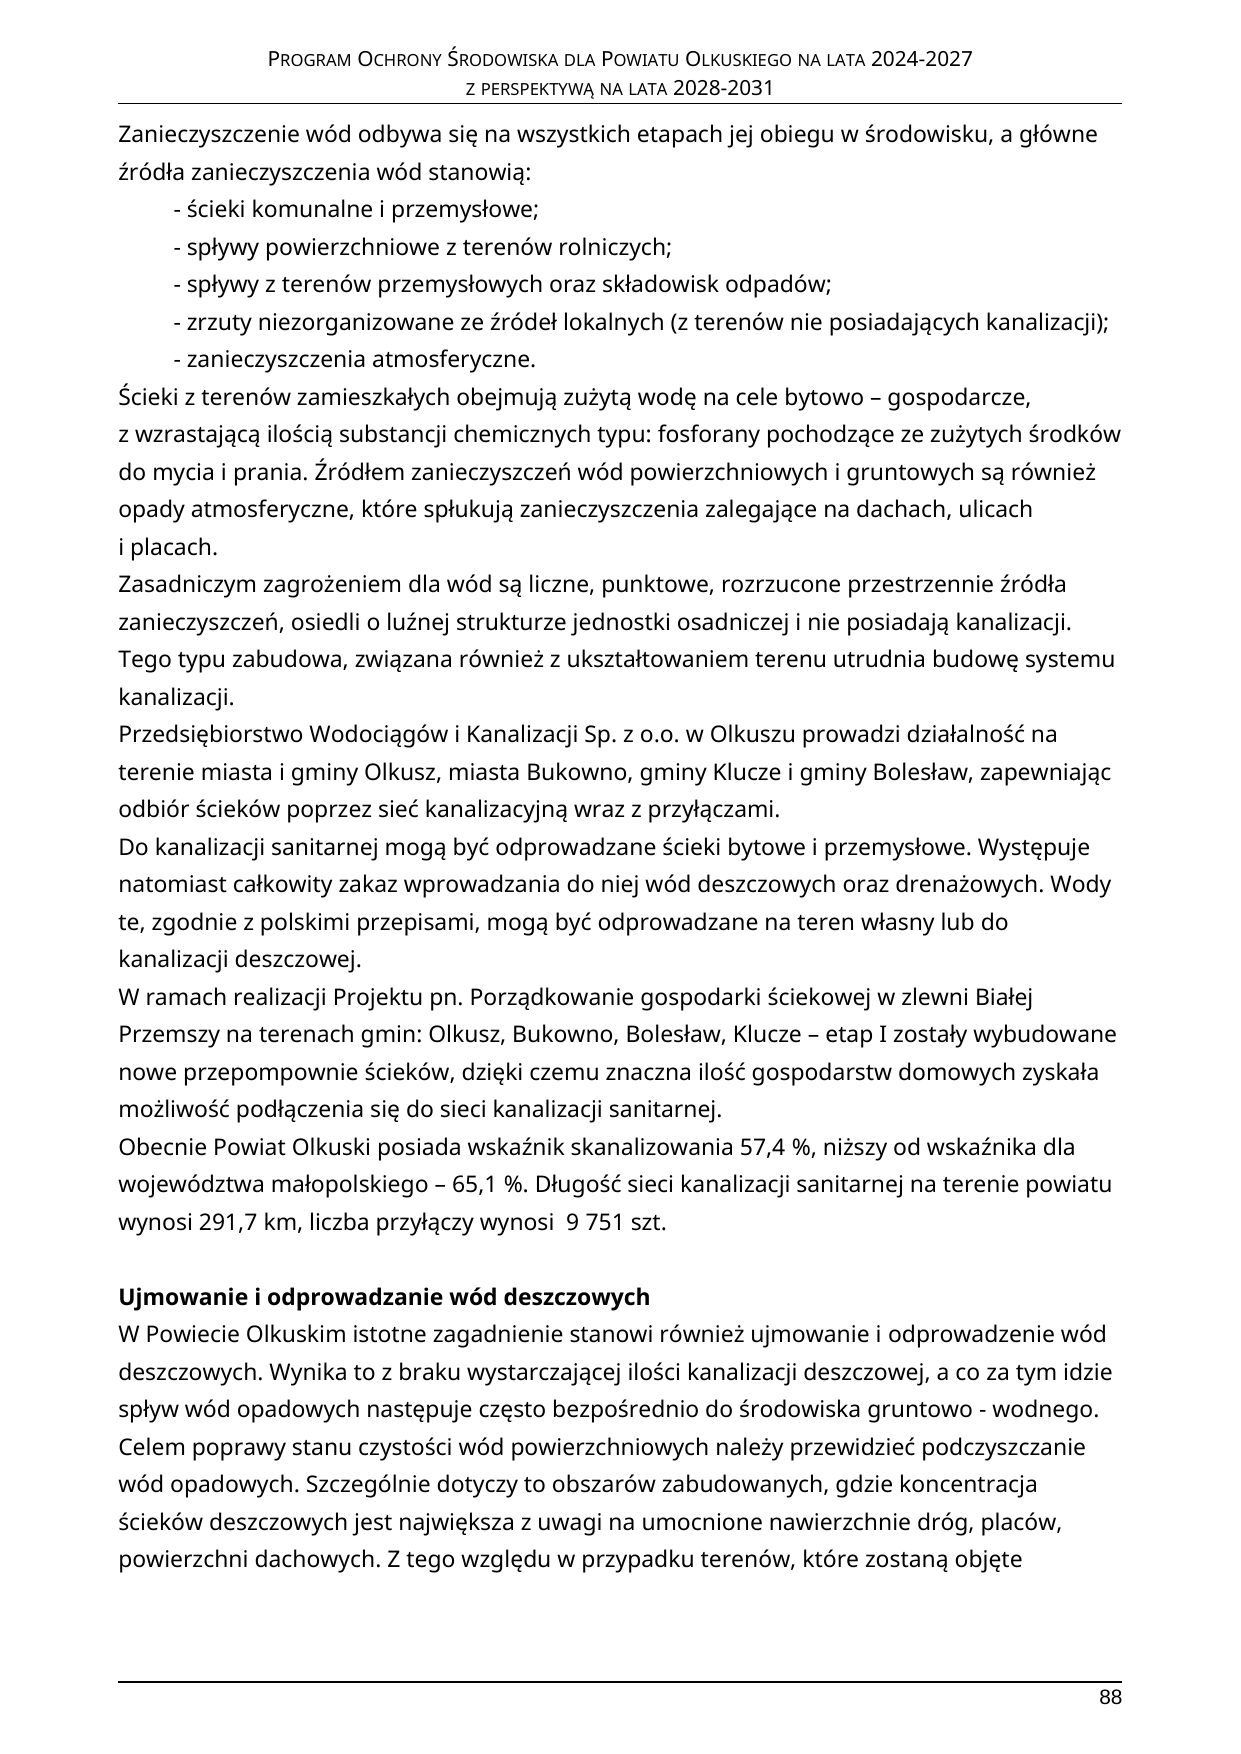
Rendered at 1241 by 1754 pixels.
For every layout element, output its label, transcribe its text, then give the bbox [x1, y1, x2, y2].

text - ścieki komunalne i przemysłowe; [173, 193, 1122, 224]
text W ramach realizacji Projektu pn. Porządkowanie gospodarki ściekowej w zlewni Białej Przemszy na terenach gmin: Olkusz, Bukowno, Bolesław, Klucze – etap I zostały wybudowane nowe przepompownie ścieków, dzięki czemu znaczna ilość gospodarstw domowych zyskała możliwość podłączenia się do sieci kanalizacji sanitarnej. [118, 981, 1122, 1124]
text Zanieczyszczenie wód odbywa się na wszystkich etapach jej obiegu w środowisku, a główne źródła zanieczyszczenia wód stanowią: [118, 118, 1122, 187]
text - spływy powierzchniowe z terenów rolniczych; [173, 231, 1122, 262]
text - zanieczyszczenia atmosferyczne. [173, 343, 1122, 374]
text Ścieki z terenów zamieszkałych obejmują zużytą wodę na cele bytowo – gospodarcze, z wzrastającą ilością substancji chemicznych typu: fosforany pochodzące ze zużytych środków do mycia i prania. Źródłem zanieczyszczeń wód powierzchniowych i gruntowych są również opady atmosferyczne, które spłukują zanieczyszczenia zalegające na dachach, ulicach i placach. [118, 381, 1128, 562]
text Ujmowanie i odprowadzanie wód deszczowych [118, 1281, 1122, 1312]
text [118, 1318, 1122, 1574]
text Obecnie Powiat Olkuski posiada wskaźnik skanalizowania 57,4 %, niższy od wskaźnika dla województwa małopolskiego – 65,1 %. Długość sieci kanalizacji sanitarnej na terenie powiatu wynosi 291,7 km, liczba przyłączy wynosi 9 751 szt. [118, 1131, 1122, 1237]
text Przedsiębiorstwo Wodociągów i Kanalizacji Sp. z o.o. w Olkuszu prowadzi działalność na terenie miasta i gminy Olkusz, miasta Bukowno, gminy Klucze i gminy Bolesław, zapewniając odbiór ścieków poprzez sieć kanalizacyjną wraz z przyłączami. [118, 718, 1122, 824]
text - zrzuty niezorganizowane ze źródeł lokalnych (z terenów nie posiadających kanalizacji); [173, 306, 1122, 337]
text Do kanalizacji sanitarnej mogą być odprowadzane ścieki bytowe i przemysłowe. Występuje natomiast całkowity zakaz wprowadzania do niej wód deszczowych oraz drenażowych. Wody te, zgodnie z polskimi przepisami, mogą być odprowadzane na teren własny lub do kanalizacji deszczowej. [118, 831, 1122, 974]
text - spływy z terenów przemysłowych oraz składowisk odpadów; [173, 268, 1122, 299]
text Zasadniczym zagrożeniem dla wód są liczne, punktowe, rozrzucone przestrzennie źródła zanieczyszczeń, osiedli o luźnej strukturze jednostki osadniczej i nie posiadają kanalizacji. Tego typu zabudowa, związana również z ukształtowaniem terenu utrudnia budowę systemu kanalizacji. [118, 568, 1128, 712]
